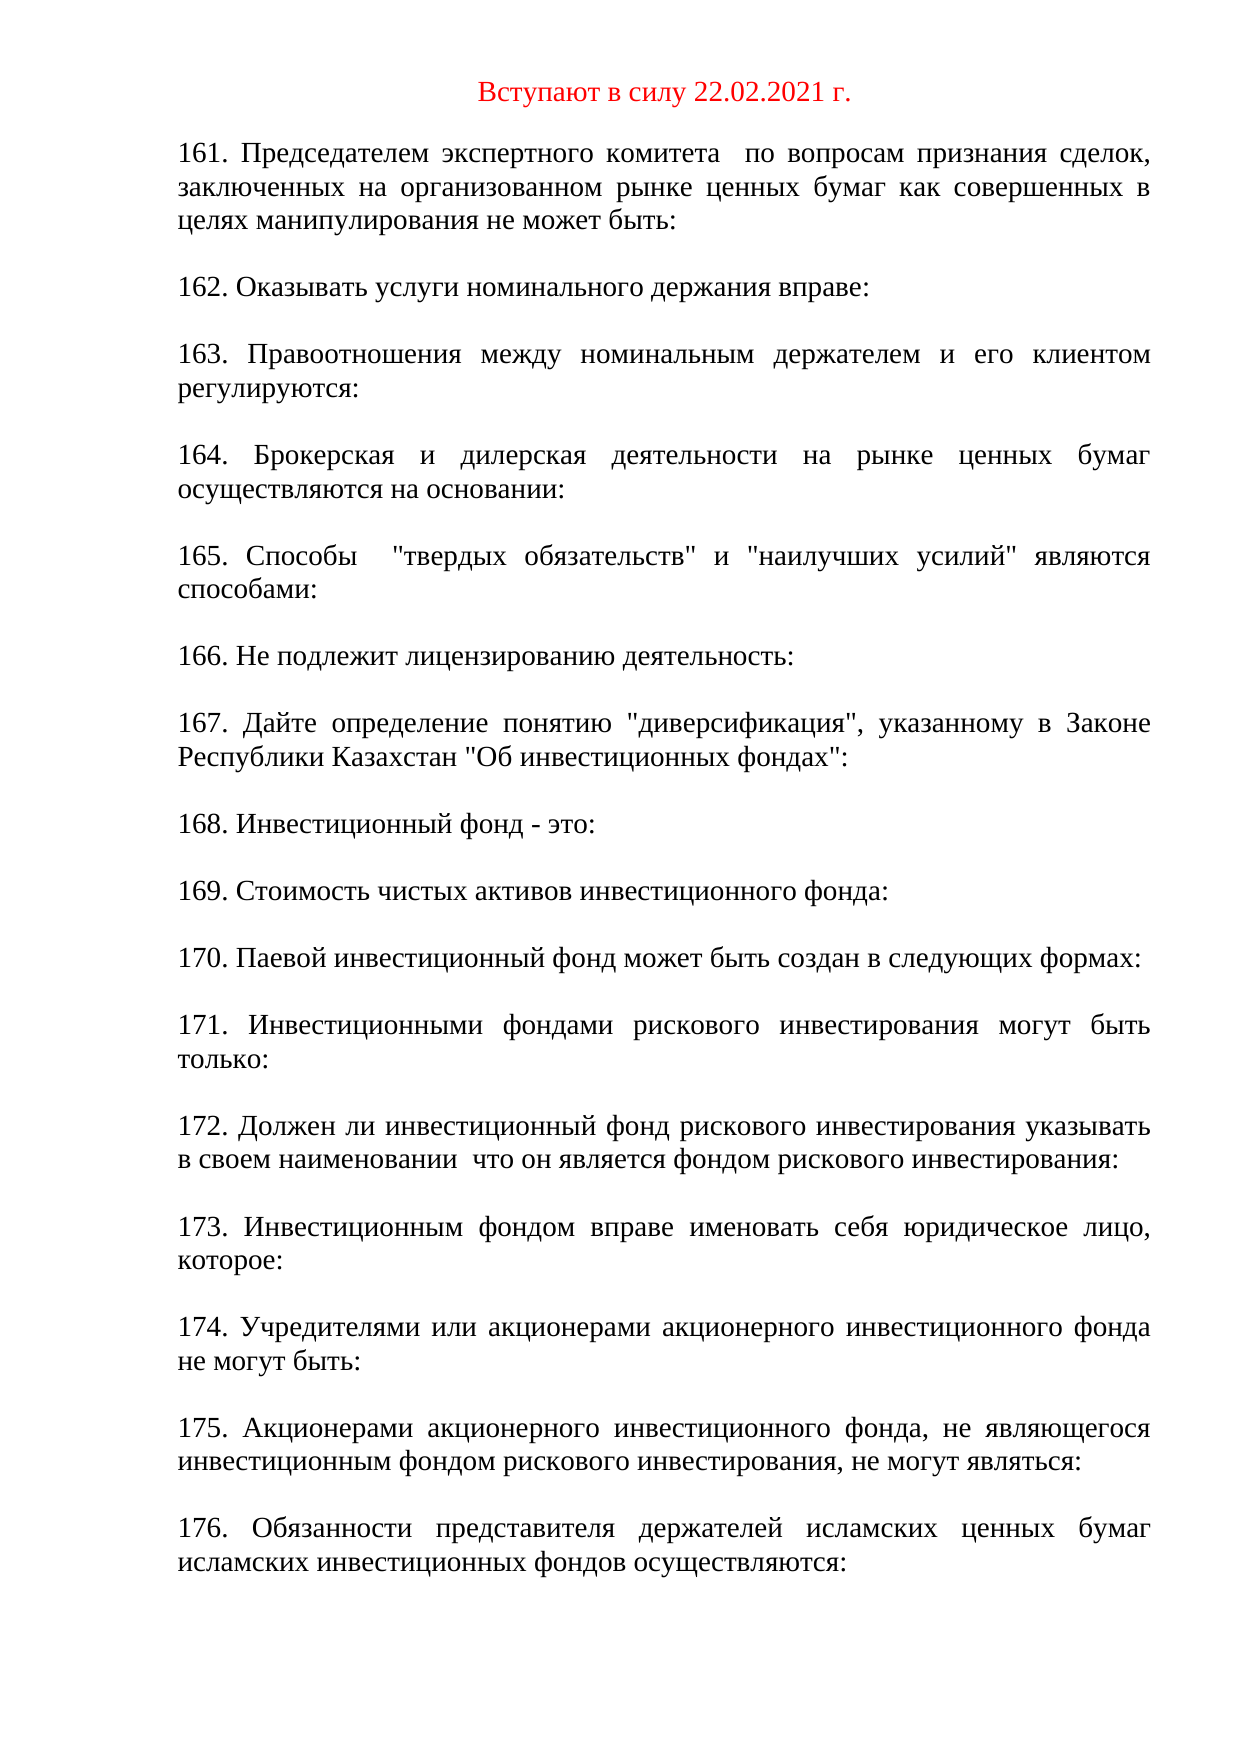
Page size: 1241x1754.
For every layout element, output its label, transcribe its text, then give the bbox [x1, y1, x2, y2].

text 173. Инвестиционным фондом вправе именовать себя юридическое лицо, которое: [177, 1209, 1152, 1276]
text 165. Способы "твердых обязательств" и "наилучших усилий" являются способами: [177, 538, 1152, 605]
text 164. Брокерская и дилерская деятельности на рынке ценных бумаг осуществляются на основании: [177, 437, 1152, 504]
text 166. Не подлежит лицензированию деятельность: [177, 638, 1152, 672]
text 176. Обязанности представителя держателей исламских ценных бумаг исламских инвестиционных фондов осуществляются: [177, 1511, 1152, 1578]
text 169. Стоимость чистых активов инвестиционного фонда: [177, 873, 1152, 907]
text 168. Инвестиционный фонд - это: [177, 806, 1152, 840]
text 167. Дайте определение понятию "диверсификация", указанному в Законе Республики Казахстан "Об инвестиционных фондах": [177, 706, 1152, 773]
text 175. Акционерами акционерного инвестиционного фонда, не являющегося инвестиционным фондом рискового инвестирования, не могут являться: [177, 1410, 1152, 1477]
text 163. Правоотношения между номинальным держателем и его клиентом регулируются: [177, 337, 1152, 404]
text 162. Оказывать услуги номинального держания вправе: [177, 269, 1152, 303]
text 172. Должен ли инвестиционный фонд рискового инвестирования указывать в своем наименовании что он является фондом рискового инвестирования: [177, 1108, 1152, 1175]
text 170. Паевой инвестиционный фонд может быть создан в следующих формах: [177, 940, 1152, 974]
text 161. Председателем экспертного комитета по вопросам признания сделок, заключенных на организованном рынке ценных бумаг как совершенных в целях манипулирования не может быть: [177, 135, 1152, 236]
text 171. Инвестиционными фондами рискового инвестирования могут быть только: [177, 1007, 1152, 1074]
text 174. Учредителями или акционерами акционерного инвестиционного фонда не могут быть: [177, 1309, 1152, 1376]
